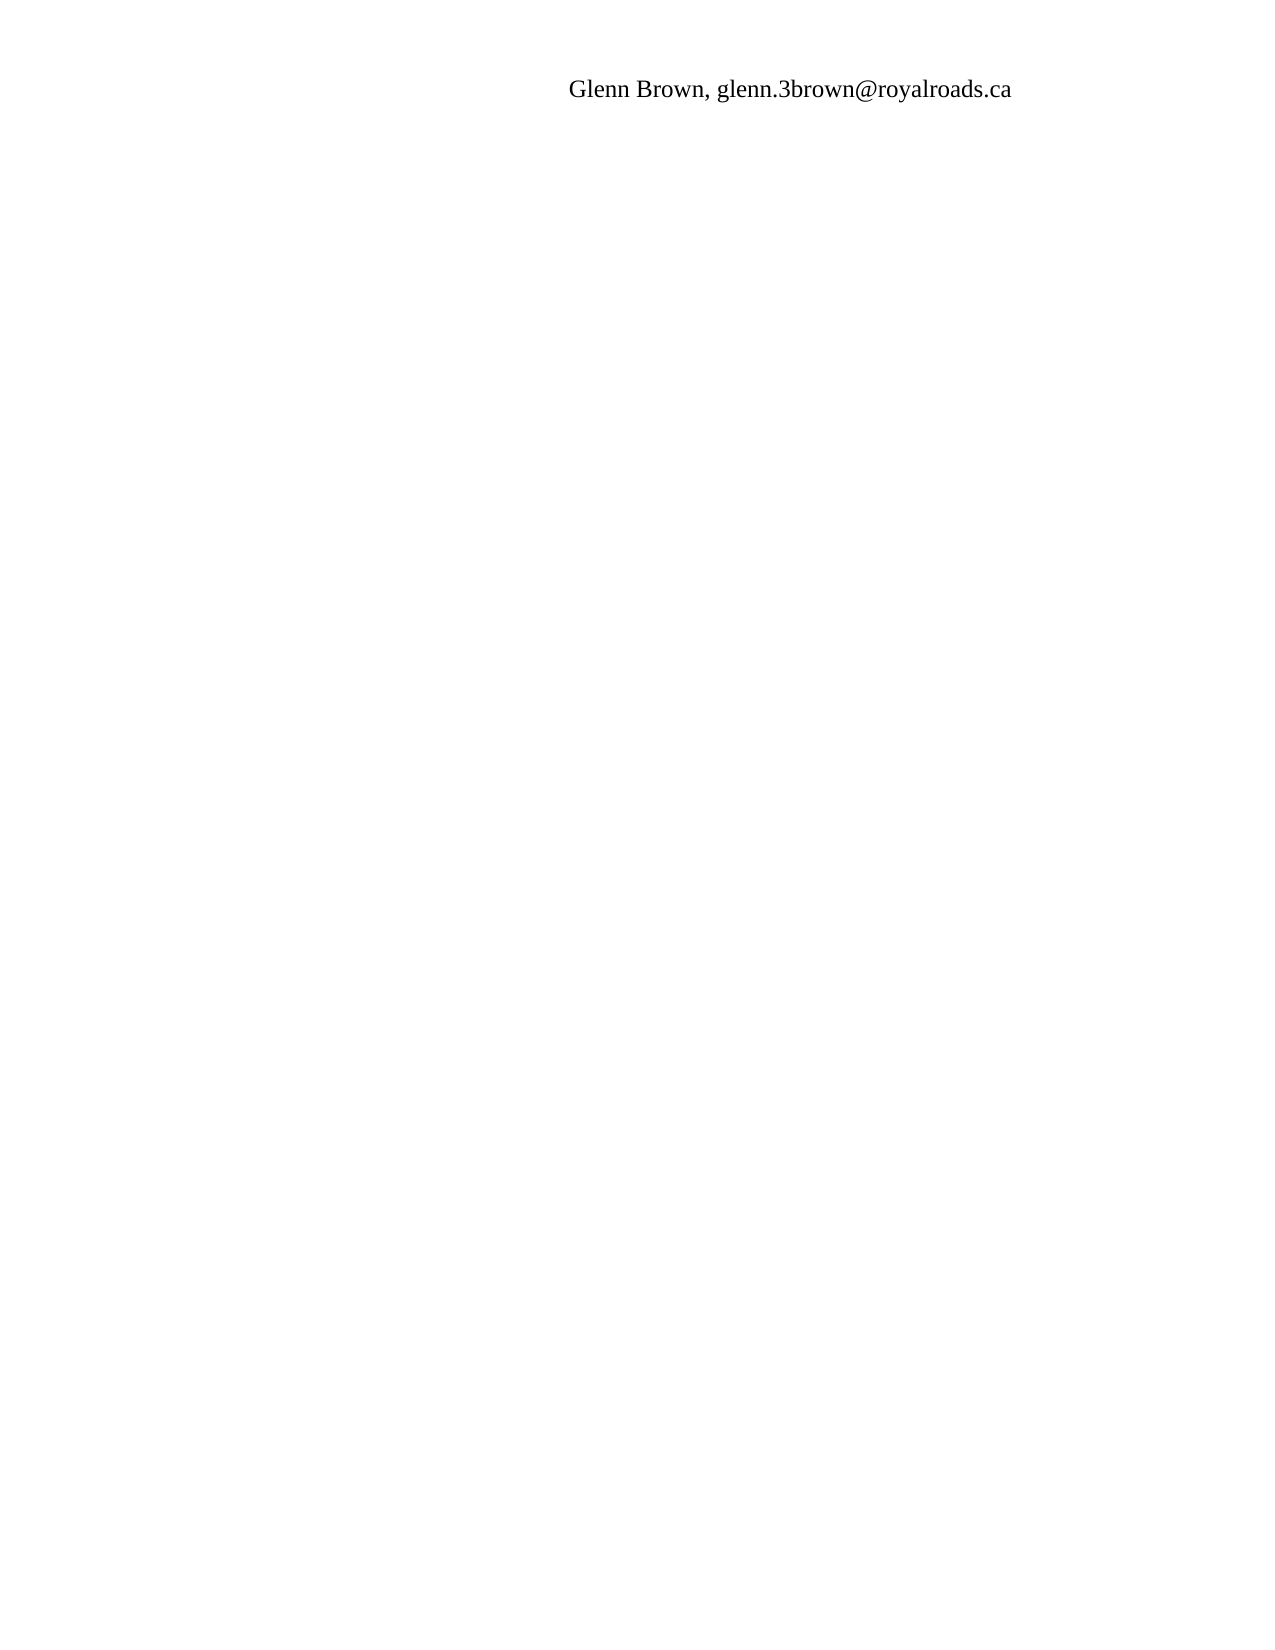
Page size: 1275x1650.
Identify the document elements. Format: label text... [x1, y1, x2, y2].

text Glenn Brown, glenn.3brown@royalroads.ca [487, 74, 1087, 103]
